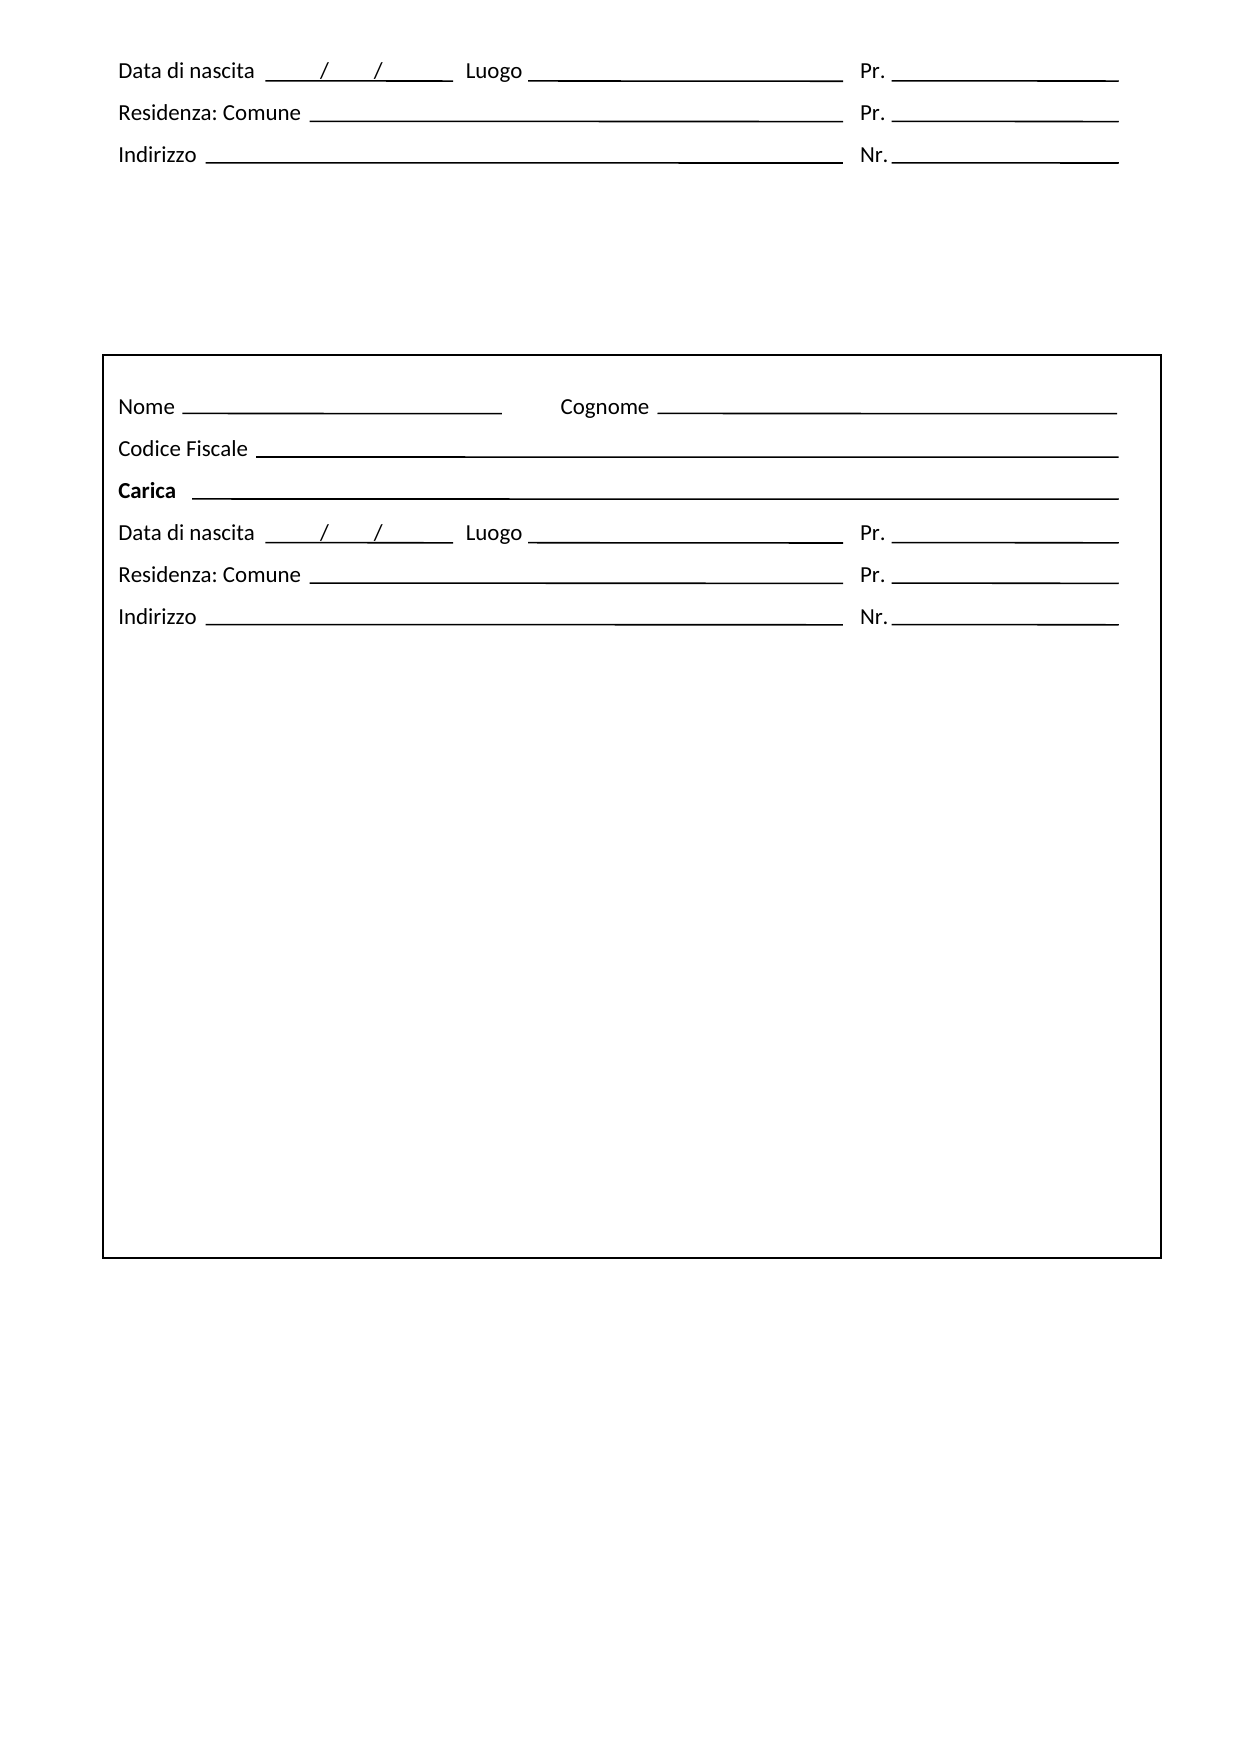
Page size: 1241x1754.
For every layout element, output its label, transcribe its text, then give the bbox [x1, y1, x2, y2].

text Nome Cognome [118, 392, 1122, 420]
text Residenza: Comune Pr. [118, 560, 1122, 588]
text Codice Fiscale [118, 434, 1122, 462]
text Residenza: Comune Pr. [118, 98, 1122, 126]
text Indirizzo Nr. [118, 140, 1122, 168]
text Data di nascita / / Luogo Pr. [118, 518, 1122, 546]
text Indirizzo Nr. [118, 602, 1122, 630]
text Carica [118, 476, 1122, 504]
text Data di nascita / / Luogo Pr. [118, 56, 1122, 84]
